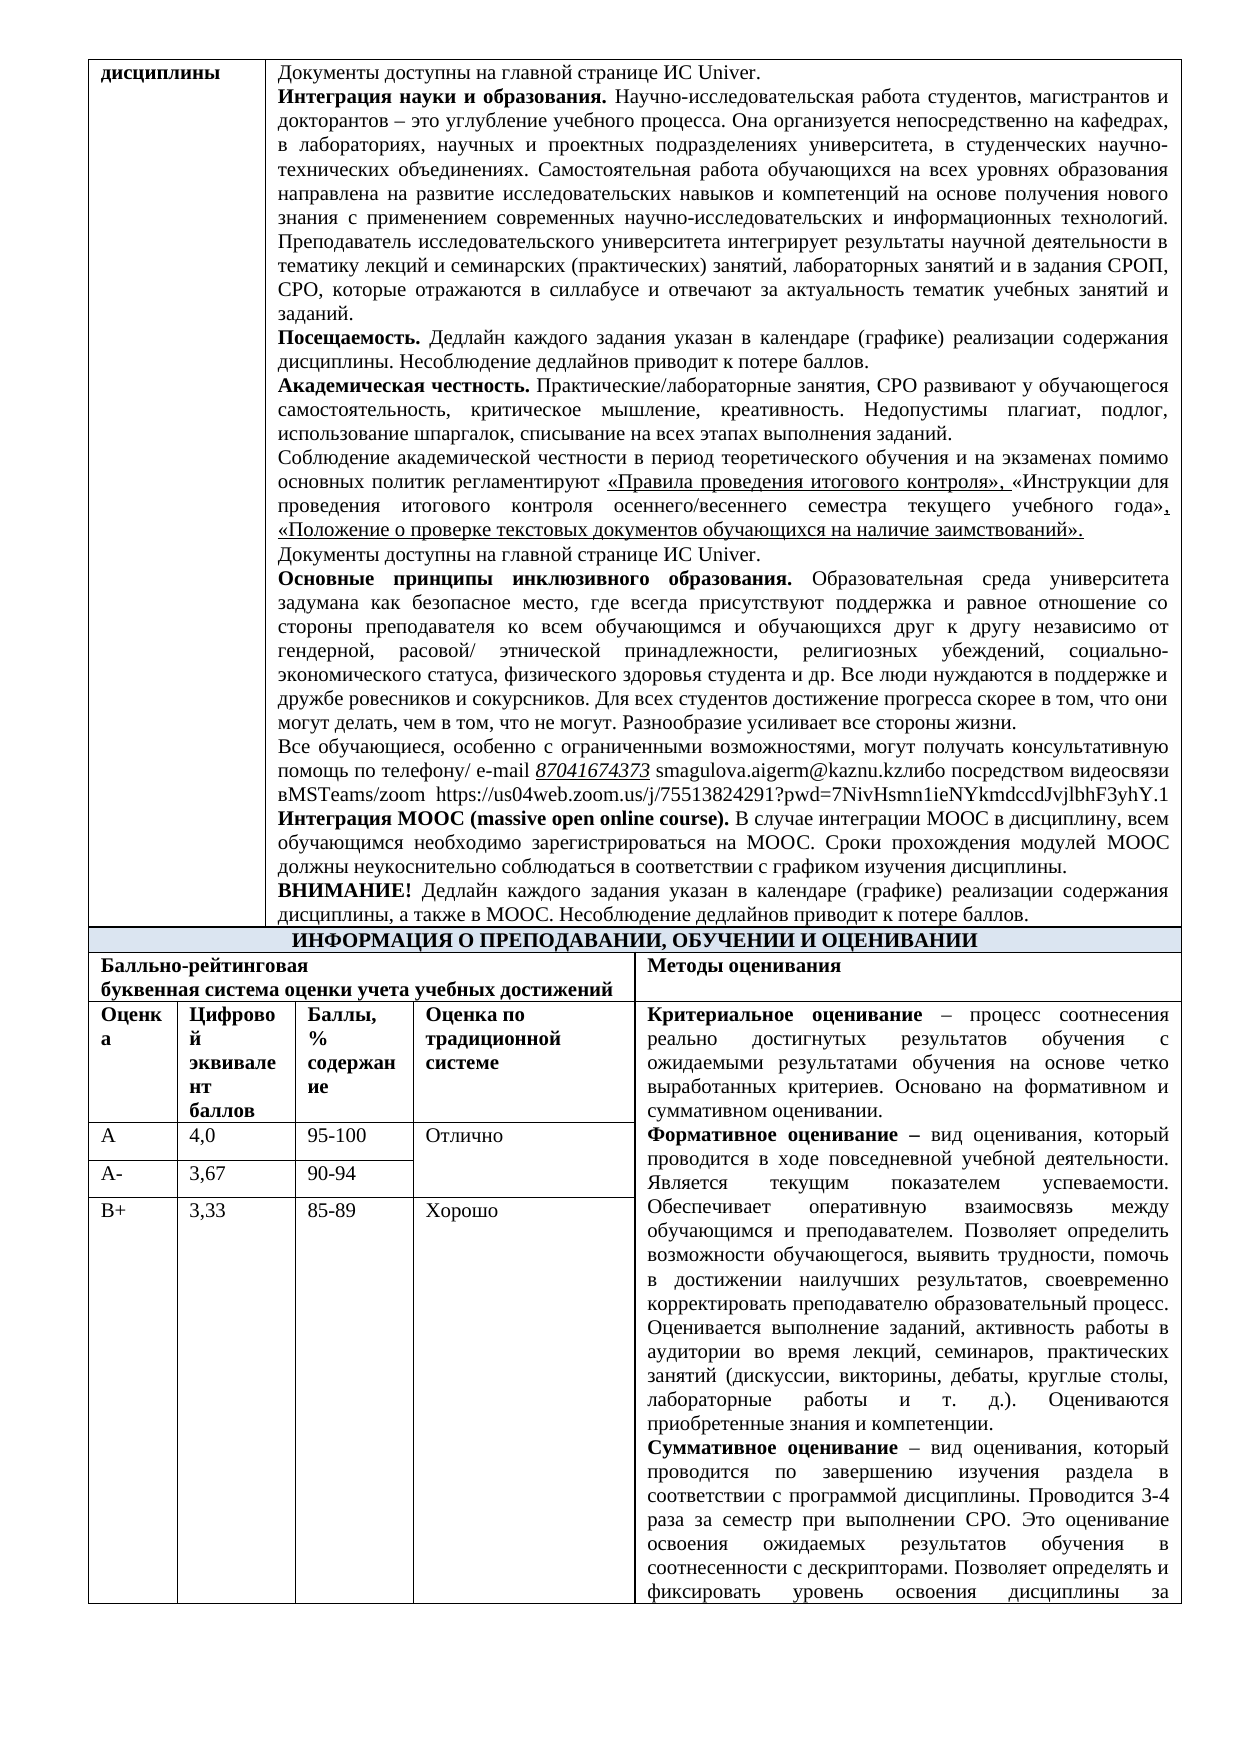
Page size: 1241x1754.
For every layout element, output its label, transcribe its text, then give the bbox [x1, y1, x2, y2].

table_cell Оценка [89, 1002, 177, 1122]
table_cell Балльно-рейтинговая буквенная система оценки учета учебных достижений [89, 953, 634, 1001]
table_cell B+ [89, 1198, 177, 1603]
table_cell A- [89, 1161, 177, 1197]
table_cell ИНФОРМАЦИЯ О ПРЕПОДАВАНИИ, ОБУЧЕНИИ И ОЦЕНИВАНИИ [89, 928, 1181, 952]
table_cell 90-94 [296, 1161, 413, 1197]
table_cell Баллы, % содержание [296, 1002, 413, 1122]
table_cell Хорошо [414, 1198, 634, 1603]
table_cell Цифровой эквивалент баллов [178, 1002, 295, 1122]
table_cell A [89, 1123, 177, 1159]
table_cell 3,33 [178, 1198, 295, 1603]
table_cell 4,0 [178, 1123, 295, 1159]
table_cell Отлично [414, 1123, 634, 1197]
table_cell Оценка по традиционной системе [414, 1002, 634, 1122]
table_cell 3,67 [178, 1161, 295, 1197]
table_cell Критериальное оценивание – процесс соотнесения реально достигнутых результатов обучения с ожидаемыми результатами обучения на основе четко выработанных критериев. Основано на формативном и суммативном оценивании. Формативное оценивание – вид оценивания, который проводится в ходе повседневной учебной деятельности. Является текущим показателем успеваемости. Обеспечивает оперативную взаимосвязь между обучающимся и преподавателем. Позволяет определить возможности обучающегося, выявить трудности, помочь в достижении наилучших результатов, своевременно корректировать преподавателю образовательный процесс. Оценивается выполнение заданий, активность работы в аудитории во время лекций, семинаров, практических занятий (дискуссии, викторины, дебаты, круглые столы, лабораторные работы и т. д.). Оцениваются приобретенные знания и компетенции. Суммативное оценивание – вид оценивания, который проводится по завершению изучения раздела в соответствии с программой дисциплины. Проводится 3-4 раза за семестр при выполнении СРО. Это оценивание освоения ожидаемых результатов обучения в соотнесенности с дескрипторами. Позволяет определять и фиксировать уровень освоения дисциплины за определенный период. Оцениваются результаты обучения. [636, 1002, 1181, 1603]
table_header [89, 60, 265, 926]
table_cell 95-100 [296, 1123, 413, 1159]
table_cell 85-89 [296, 1198, 413, 1603]
table_cell Методы оценивания [636, 953, 1181, 1001]
